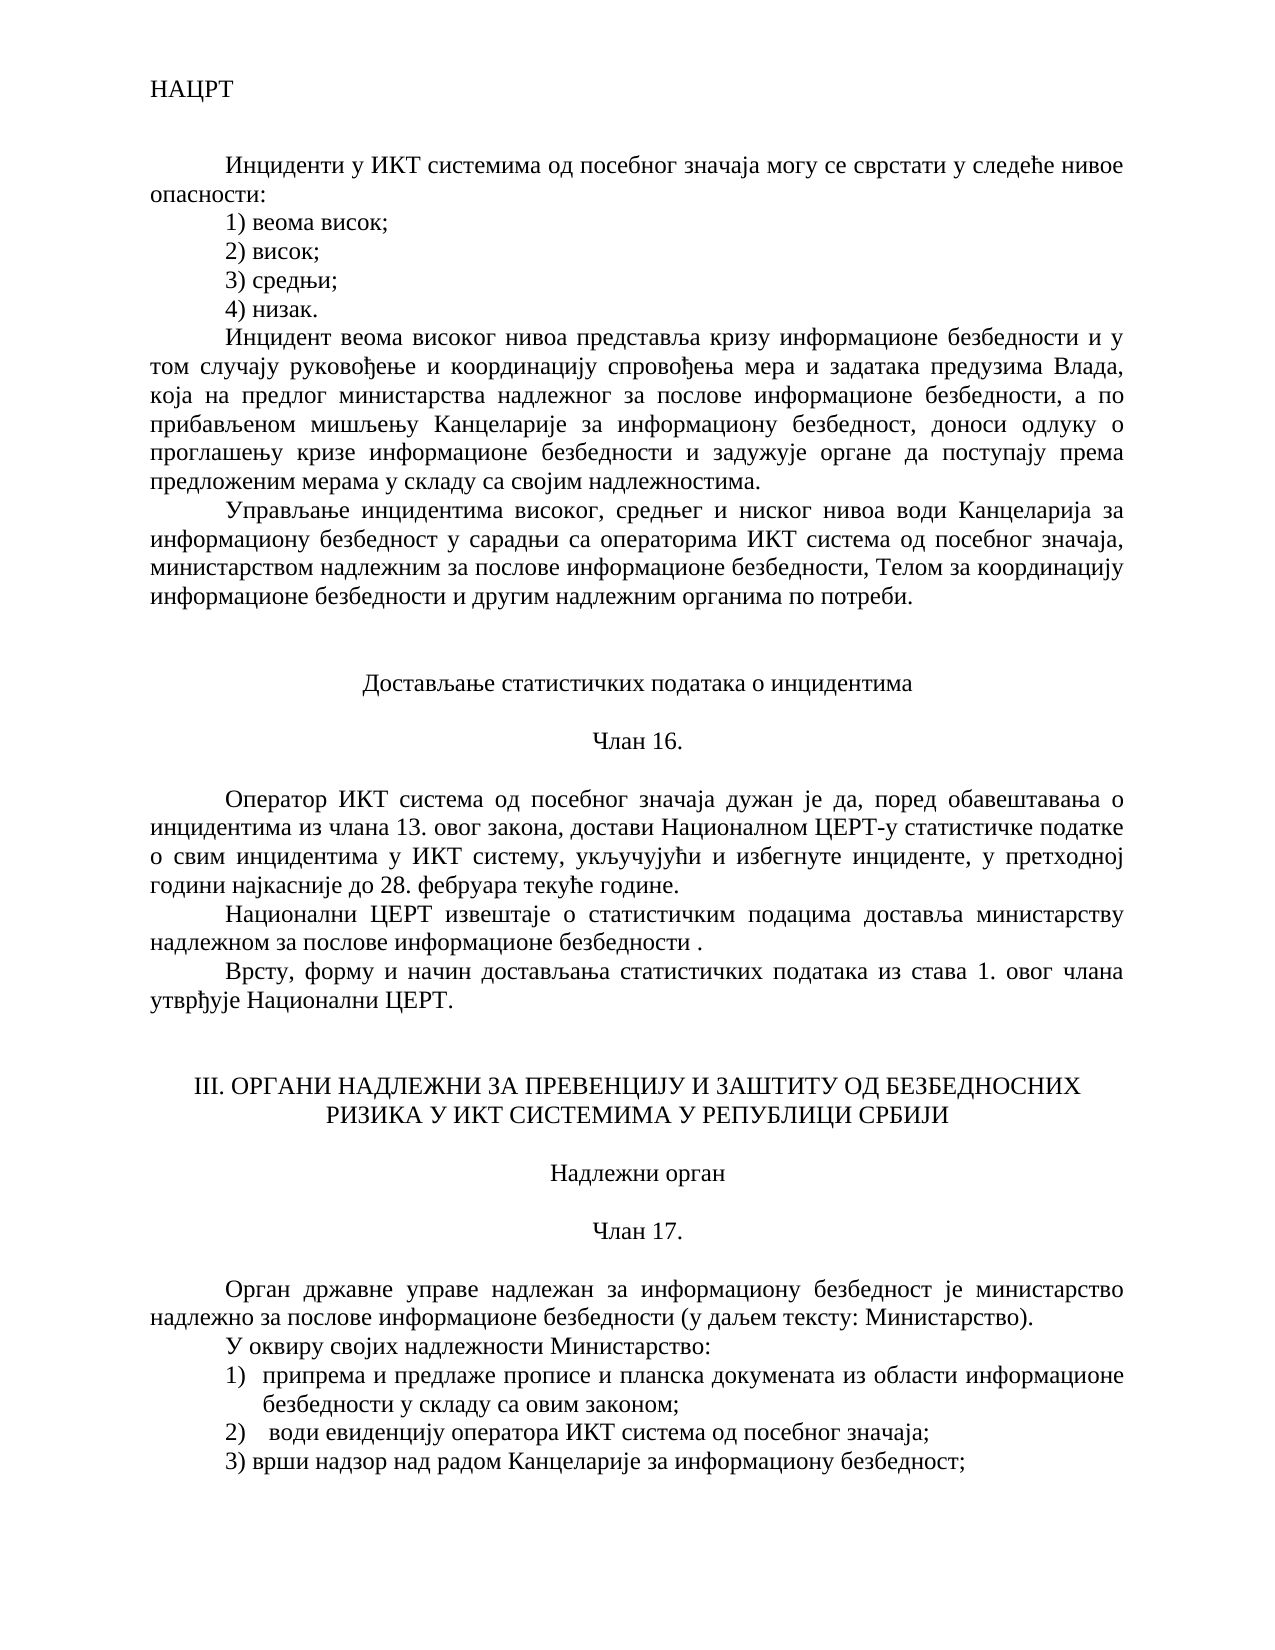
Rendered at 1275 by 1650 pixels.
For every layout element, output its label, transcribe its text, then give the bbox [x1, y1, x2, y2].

list води евиденцију оператора ИКТ система од посебног значаја; [225, 1417, 1125, 1446]
text У оквиру својих надлежности Министарство: [150, 1331, 1125, 1360]
text Инцидент веома високог нивоа представља кризу информационе безбедности и у том случају руковођење и координацију спровођења мера и задатака предузима Влада, која на предлог министарства надлежног за послове информационе безбедности, а по прибављеном мишљењу Канцеларије за информациону безбедност, доноси одлуку о проглашењу кризе информационе безбедности и задужује органе да поступају према предложеним мерама у складу са својим надлежностима. [150, 322, 1125, 495]
text 3) врши надзор над радом Канцеларије за информациону безбедност; [150, 1446, 1125, 1475]
text 2) висок; [150, 236, 1125, 265]
text Управљање инцидентима високог, средњег и ниског нивоа води Канцеларија за информациону безбедност у сарадњи са операторима ИКТ система од посебног значаја, министарством надлежним за послове информационе безбедности, Телом за координацију информационе безбедности и другим надлежним органима по потреби. [150, 495, 1125, 610]
text III. ОРГАНИ НАДЛЕЖНИ ЗА ПРЕВЕНЦИЈУ И ЗАШТИТУ ОД БЕЗБЕДНОСНИХ РИЗИКА У ИКТ СИСТЕМИМА У РЕПУБЛИЦИ СРБИЈИ [150, 1071, 1125, 1129]
text Инциденти у ИКТ системима од посебног значаја могу се сврстати у следеће нивое опасности: [150, 150, 1125, 207]
text 4) низак. [150, 294, 1125, 322]
text Надлежни орган [150, 1158, 1125, 1187]
text 1) веома висок; [150, 207, 1125, 236]
text Члан 16. [150, 726, 1125, 754]
text Члан 17. [150, 1216, 1125, 1244]
text Орган државне управе надлежан за информациону безбедност је министарство надлежно за послове информационе безбедности (у даљем тексту: Министарство). [150, 1274, 1125, 1331]
text Врсту, форму и начин достављања статистичких података из става 1. овог члана утврђује Национални ЦЕРТ. [150, 956, 1125, 1014]
text Достављање статистичких података о инцидентима [150, 668, 1125, 697]
text Национални ЦЕРТ извештаје о статистичким подацима доставља министарству надлежном за послове информационе безбедности . [150, 899, 1125, 956]
text Оператор ИКТ система од посебног значаја дужан је да, поред обавештавања о инцидентима из члана 13. овог закона, достави Националном ЦЕРТ-у статистичке податке о свим инцидентима у ИКТ систему, укључујући и избегнуте инциденте, у претходној години најкасније до 28. фебруара текуће године. [150, 784, 1125, 899]
list припрема и предлаже прописе и планска докумената из области информационе безбедности у складу са овим законом; [225, 1360, 1125, 1417]
text 3) средњи; [150, 265, 1125, 294]
